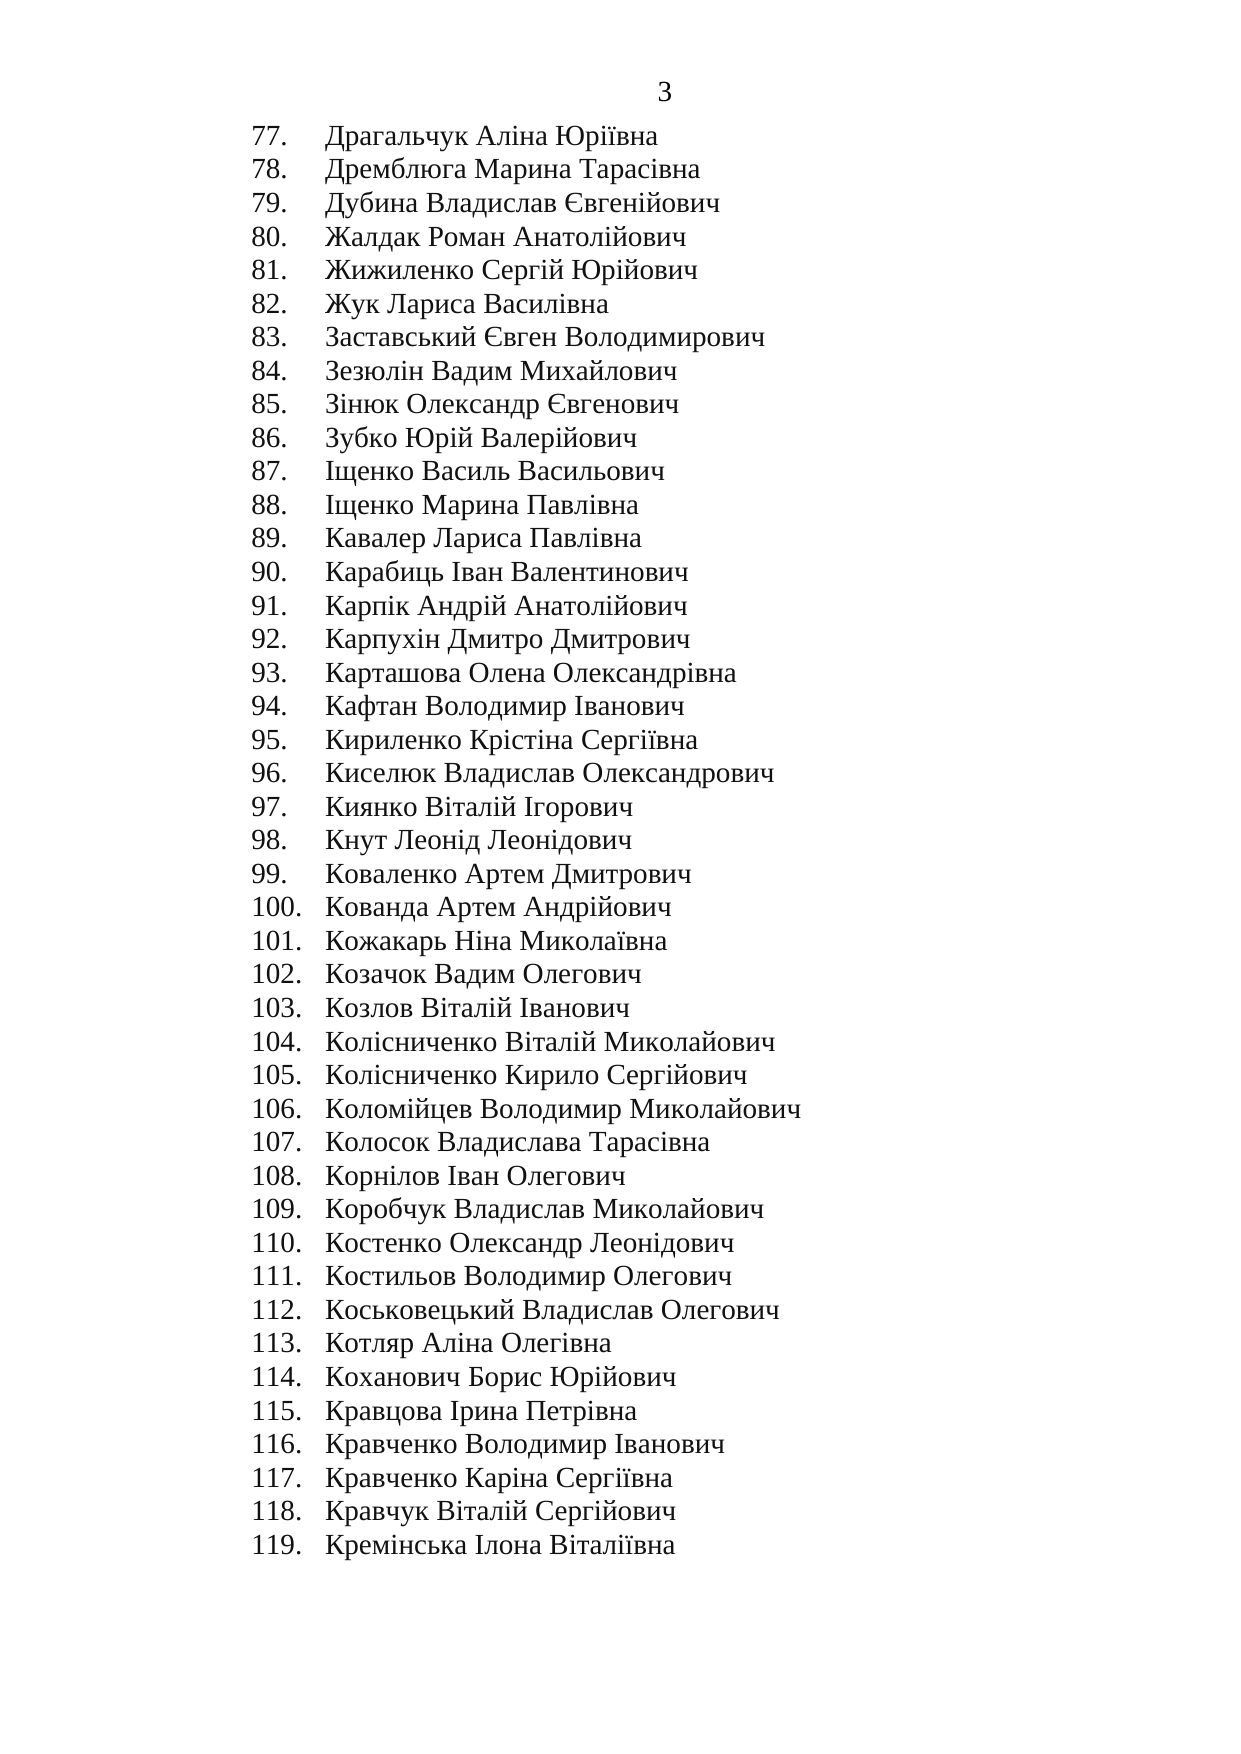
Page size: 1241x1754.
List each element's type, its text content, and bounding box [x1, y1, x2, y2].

list Жук Лариса Василівна [177, 286, 1152, 319]
list Колосок Владислава Тарасівна [177, 1124, 1152, 1158]
list Коваленко Артем Дмитрович [177, 856, 1152, 889]
list Кравченко Каріна Сергіївна [177, 1460, 1152, 1493]
list Киянко Віталій Ігорович [177, 789, 1152, 822]
list Кравченко Володимир Іванович [177, 1426, 1152, 1460]
list Іщенко Марина Павлівна [177, 487, 1152, 521]
list Кириленко Крістіна Сергіївна [177, 722, 1152, 755]
list Карабиць Іван Валентинович [177, 554, 1152, 588]
list Колісниченко Кирило Сергійович [177, 1057, 1152, 1091]
list Кравчук Віталій Сергійович [177, 1493, 1152, 1527]
list Кафтан Володимир Іванович [177, 688, 1152, 722]
list Зубко Юрій Валерійович [177, 420, 1152, 453]
list Костенко Олександр Леонідович [177, 1225, 1152, 1258]
list Кожакарь Ніна Миколаївна [177, 923, 1152, 957]
list Коробчук Владислав Миколайович [177, 1191, 1152, 1225]
list Кнут Леонід Леонідович [177, 822, 1152, 856]
list Козлов Віталій Іванович [177, 990, 1152, 1024]
list Коломійцев Володимир Миколайович [177, 1091, 1152, 1124]
list Драгальчук Аліна Юріївна [177, 118, 1152, 152]
list Жижиленко Сергій Юрійович [177, 252, 1152, 286]
list Костильов Володимир Олегович [177, 1258, 1152, 1292]
list Кавалер Лариса Павлівна [177, 521, 1152, 554]
list Зінюк Олександр Євгенович [177, 386, 1152, 420]
list Корнілов Іван Олегович [177, 1158, 1152, 1191]
list Кравцова Ірина Петрівна [177, 1393, 1152, 1426]
list Карпухін Дмитро Дмитрович [177, 621, 1152, 655]
list Іщенко Василь Васильович [177, 453, 1152, 487]
list Зезюлін Вадим Михайлович [177, 353, 1152, 386]
list Котляр Аліна Олегівна [177, 1326, 1152, 1359]
list Заставський Євген Володимирович [177, 319, 1152, 353]
list Козачок Вадим Олегович [177, 957, 1152, 990]
list Кремінська Ілона Віталіївна [177, 1527, 1152, 1560]
list Жалдак Роман Анатолійович [177, 219, 1152, 252]
list Коськовецький Владислав Олегович [177, 1292, 1152, 1326]
list Дремблюга Марина Тарасівна [177, 152, 1152, 185]
list Карташова Олена Олександрівна [177, 655, 1152, 688]
list Киселюк Владислав Олександрович [177, 755, 1152, 789]
list Кованда Артем Андрійович [177, 889, 1152, 923]
list Коханович Борис Юрійович [177, 1359, 1152, 1393]
list Колісниченко Віталій Миколайович [177, 1024, 1152, 1057]
list Карпік Андрій Анатолійович [177, 588, 1152, 621]
list Дубина Владислав Євгенійович [177, 185, 1152, 219]
